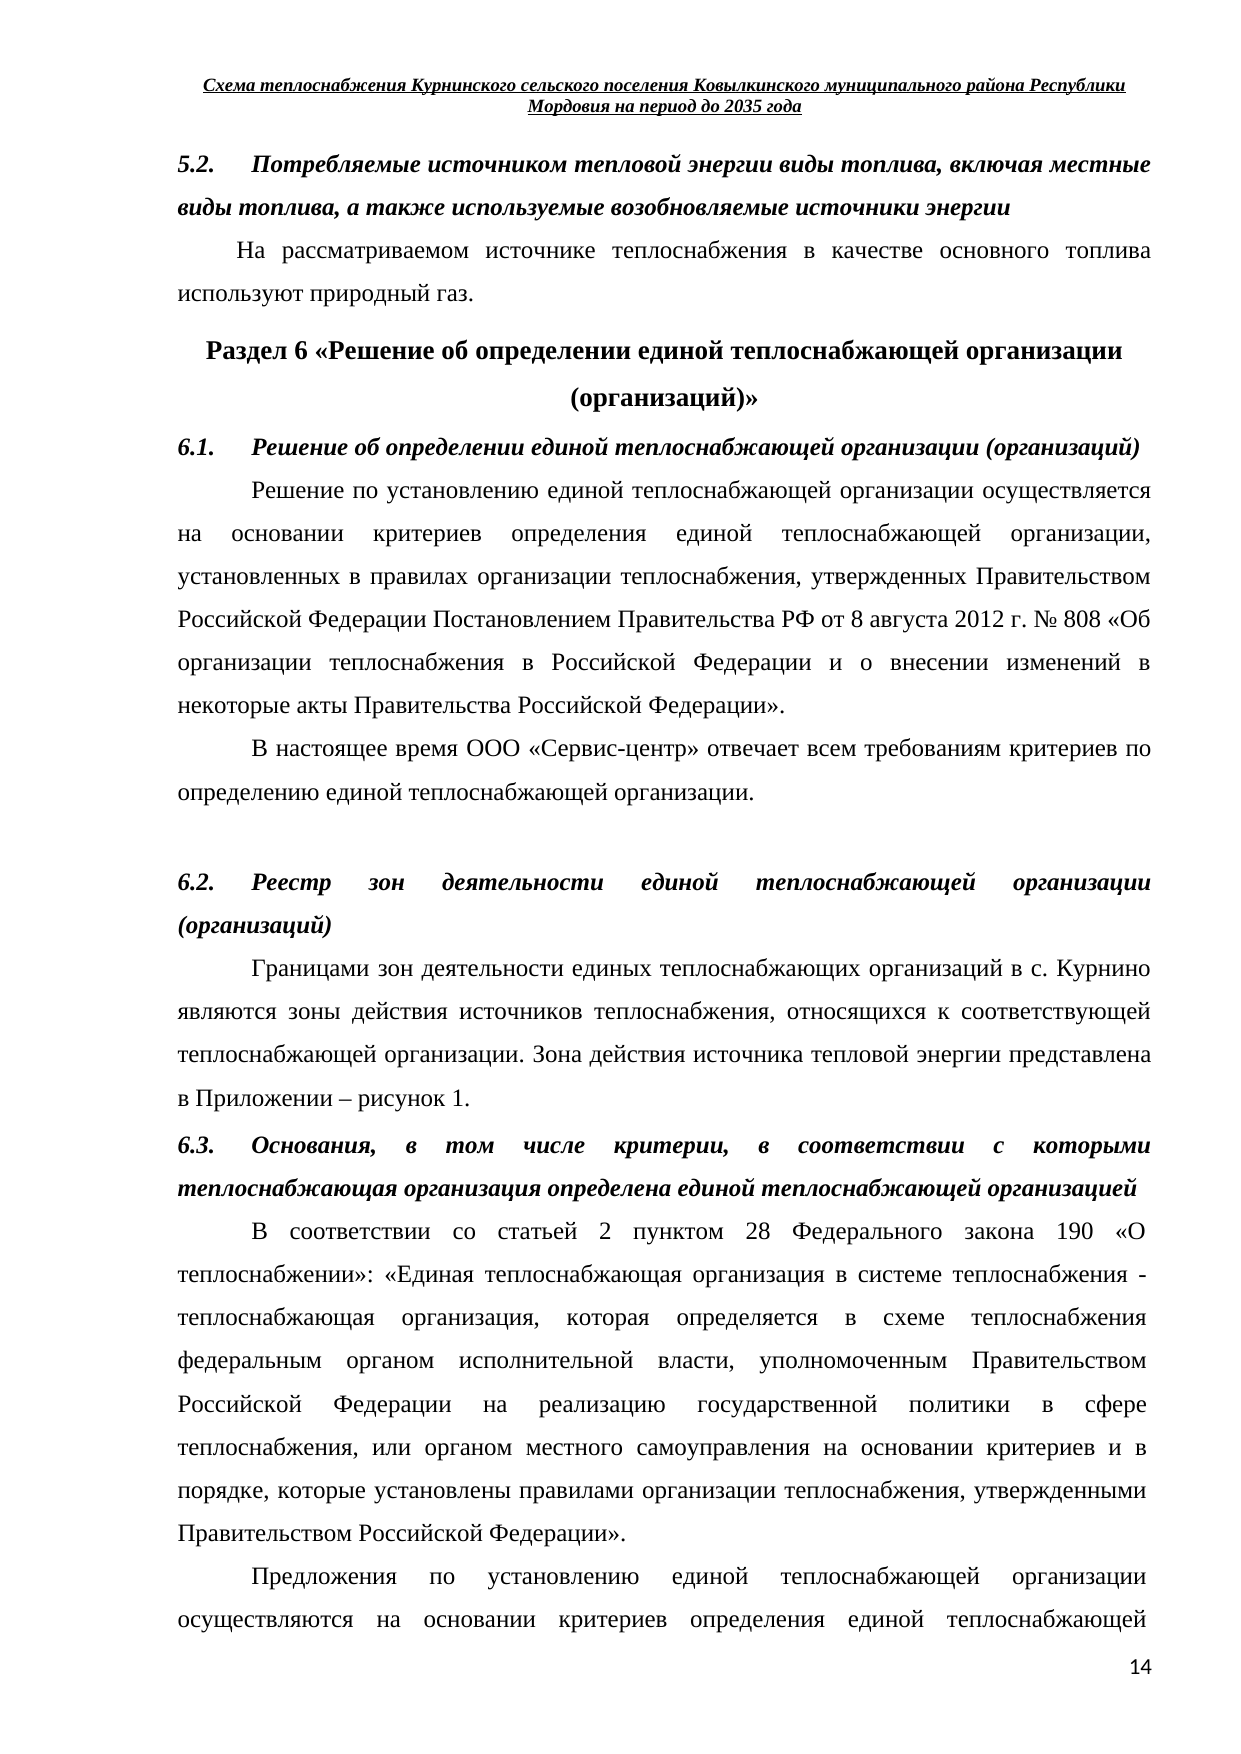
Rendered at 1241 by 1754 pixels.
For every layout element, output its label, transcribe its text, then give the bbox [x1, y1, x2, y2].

subtitle 5.2. Потребляемые источником тепловой энергии виды топлива, включая местные виды топлива, а также используемые возобновляемые источники энергии [177, 149, 1152, 221]
text Границами зон деятельности единых теплоснабжающих организаций в с. Курнино являются зоны действия источников теплоснабжения, относящихся к соответствующей теплоснабжающей организации. Зона действия источника тепловой энергии представлена в Приложении – рисунок 1. [177, 953, 1152, 1111]
text В соответствии со статьей 2 пунктом 28 Федерального закона 190 «О теплоснабжении»: «Единая теплоснабжающая организация в системе теплоснабжения - теплоснабжающая организация, которая определяется в схеме теплоснабжения федеральным органом исполнительной власти, уполномоченным Правительством Российской Федерации на реализацию государственной политики в сфере теплоснабжения, или органом местного самоуправления на основании критериев и в порядке, которые установлены правилами организации теплоснабжения, утвержденными Правительством Российской Федерации». [177, 1216, 1147, 1547]
subtitle 6.2. Реестр зон деятельности единой теплоснабжающей организации (организаций) [177, 867, 1152, 939]
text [177, 1561, 1147, 1633]
subtitle 6.1. Решение об определении единой теплоснабжающей организации (организаций) [177, 432, 1152, 460]
subtitle 6.3. Основания, в том числе критерии, в соответствии с которыми теплоснабжающая организация определена единой теплоснабжающей организацией [177, 1130, 1152, 1202]
text В настоящее время ООО «Сервис-центр» отвечает всем требованиям критериев по определению единой теплоснабжающей организации. [177, 733, 1152, 805]
subtitle Раздел 6 «Решение об определении единой теплоснабжающей организации (организаций)» [177, 334, 1152, 412]
text Решение по установлению единой теплоснабжающей организации осуществляется на основании критериев определения единой теплоснабжающей организации, установленных в правилах организации теплоснабжения, утвержденных Правительством Российской Федерации Постановлением Правительства РФ от 8 августа 2012 г. № 808 «Об организации теплоснабжения в Российской Федерации и о внесении изменений в некоторые акты Правительства Российской Федерации». [177, 475, 1152, 719]
text На рассматриваемом источнике теплоснабжения в качестве основного топлива используют природный газ. [177, 235, 1152, 307]
